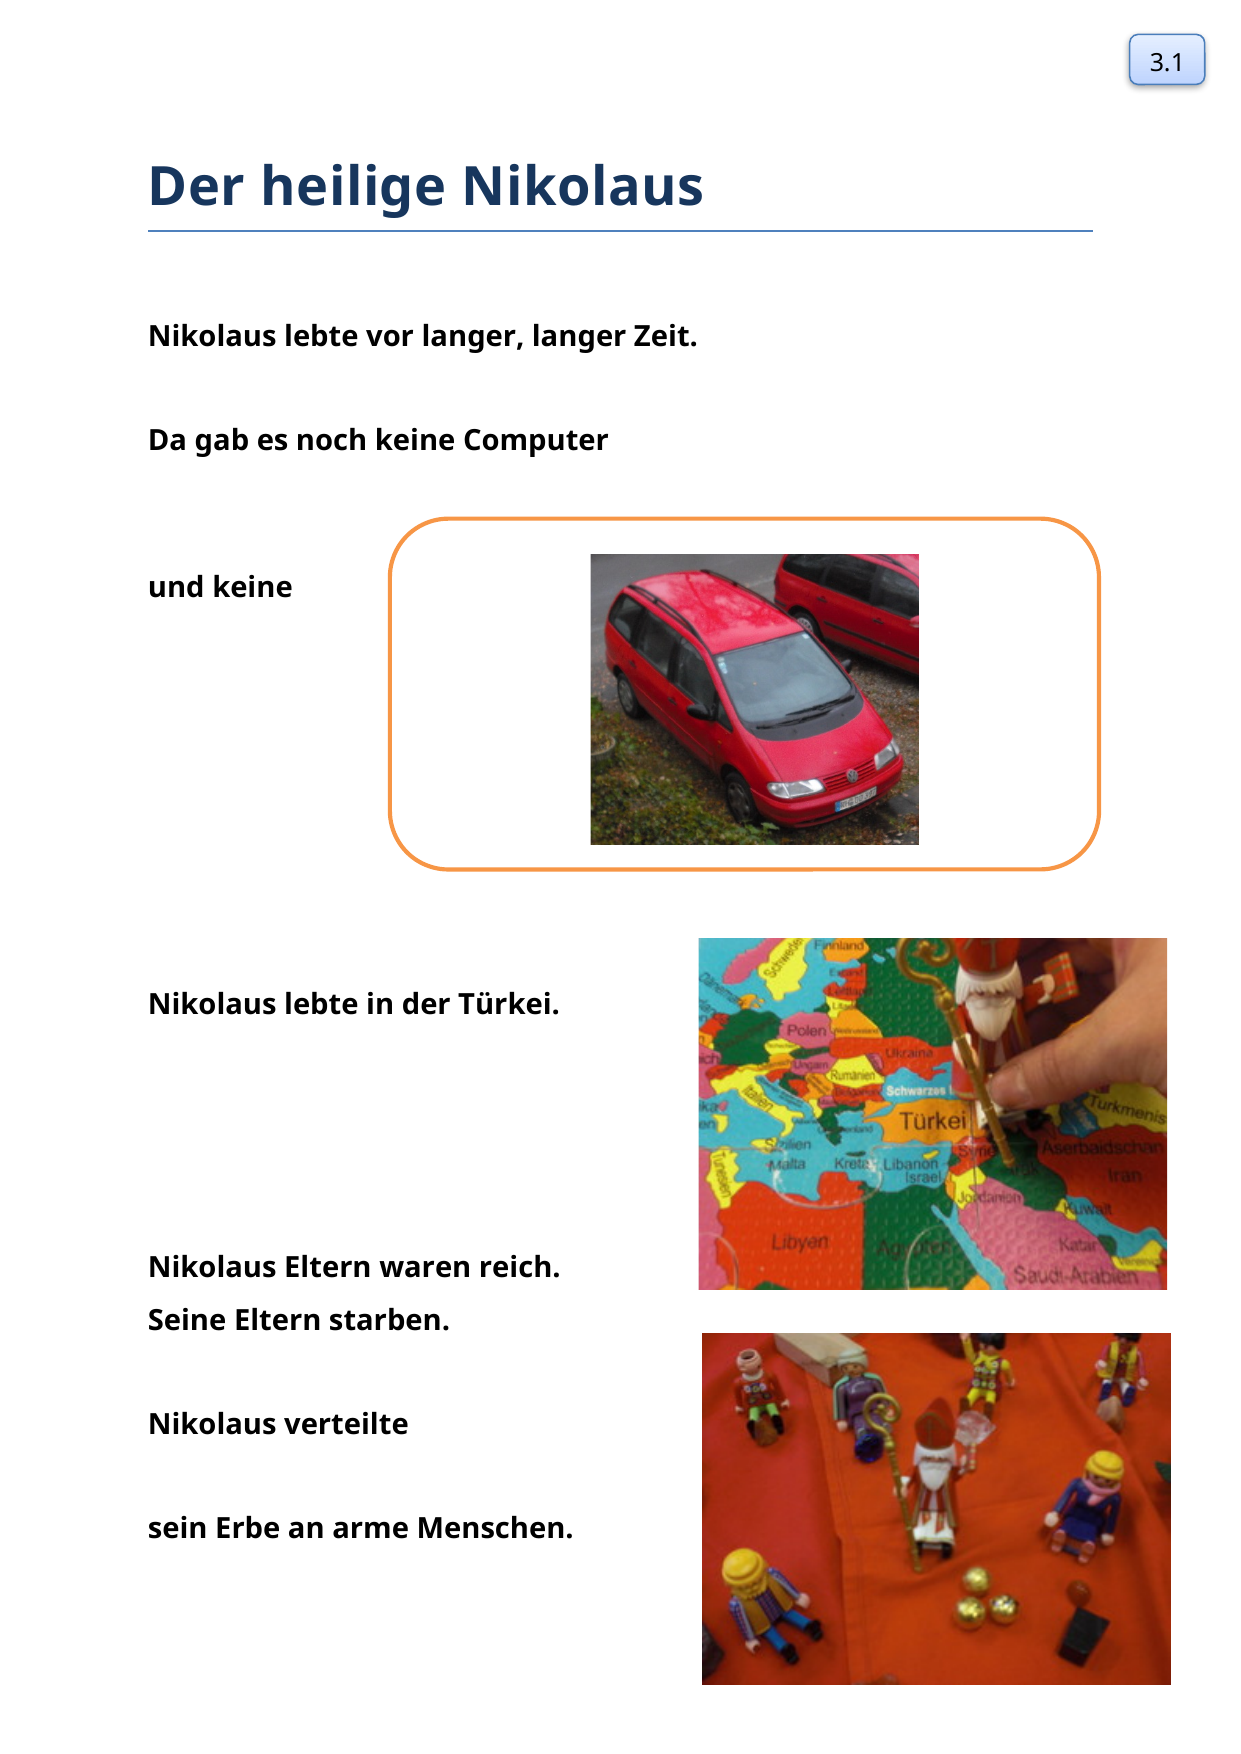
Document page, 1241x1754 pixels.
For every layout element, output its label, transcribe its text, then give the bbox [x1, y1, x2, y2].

text Nikolaus lebte in der Türkei. [148, 984, 698, 1023]
title Der heilige Nikolaus [148, 148, 1093, 230]
picture [702, 1333, 1171, 1685]
picture [698, 938, 1168, 1290]
picture [590, 554, 919, 845]
text Seine Eltern starben. [148, 1299, 1093, 1339]
text sein Erbe an arme Menschen. [148, 1508, 702, 1547]
text Nikolaus lebte vor langer, langer Zeit. [148, 315, 1093, 355]
text Nikolaus Eltern waren reich. [148, 1247, 698, 1286]
text Nikolaus verteilte [148, 1403, 702, 1443]
text und keine [148, 566, 388, 606]
text Da gab es noch keine Computer [148, 419, 1093, 459]
